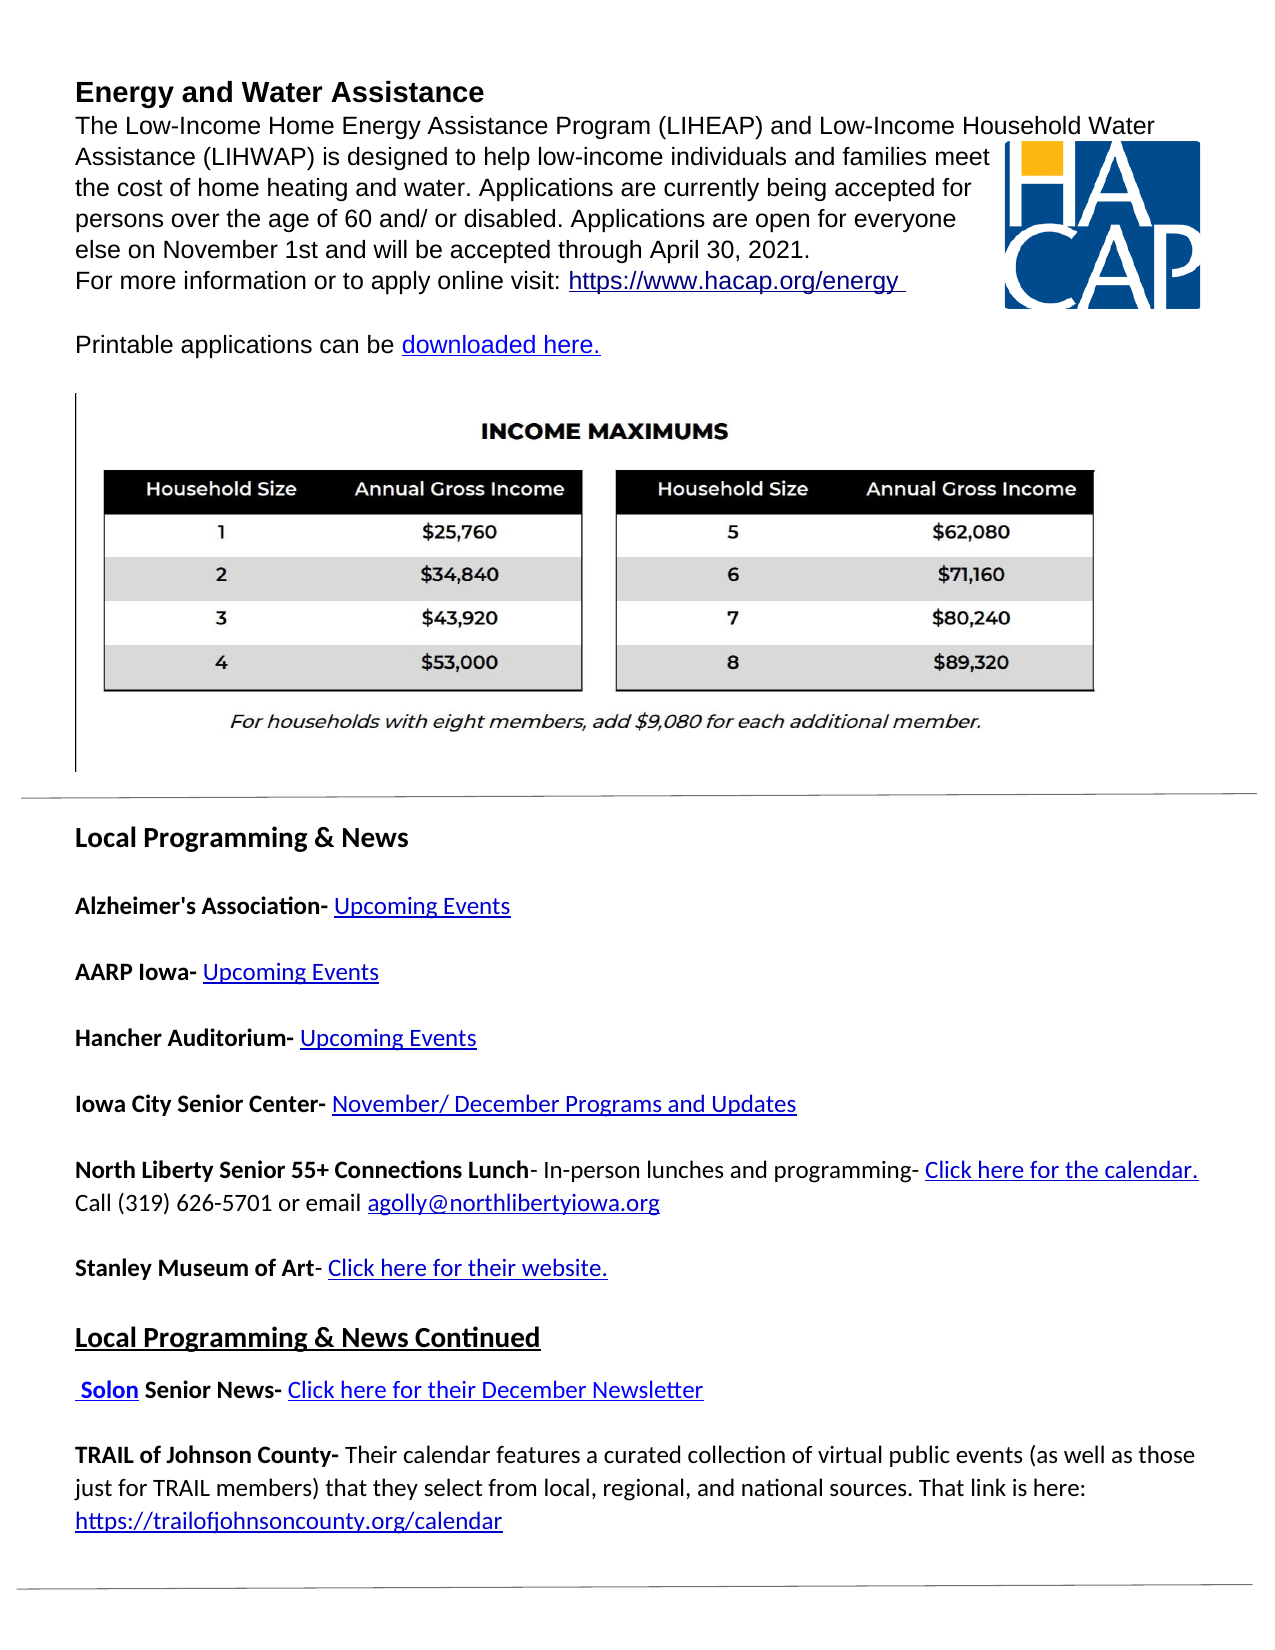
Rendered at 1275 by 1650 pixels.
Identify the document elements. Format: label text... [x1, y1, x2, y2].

picture [75, 393, 1134, 772]
text Solon Senior News- Click here for their December Newsletter TRAIL of Johnson County- Their calendar features a curated collection of virtual public events (as well as those just for TRAIL members) that they select from local, regional, and national sources. That link is here: https://trailofjohnsoncounty.org/calendar [75, 1374, 1200, 1536]
text Local Programming & News Alzheimer's Association- Upcoming Events AARP Iowa- Upcoming Events Hancher Auditorium- Upcoming Events Iowa City Senior Center- November/ December Programs and Updates North Liberty Senior 55+ Connections Lunch- In-person lunches and programming- Click here for the calendar. Call (319) 626-5701 or email agolly@northlibertyiowa.org Stanley Museum of Art- Click here for their website. Local Programming & News Continued [75, 819, 1200, 1354]
picture [1004, 141, 1200, 309]
